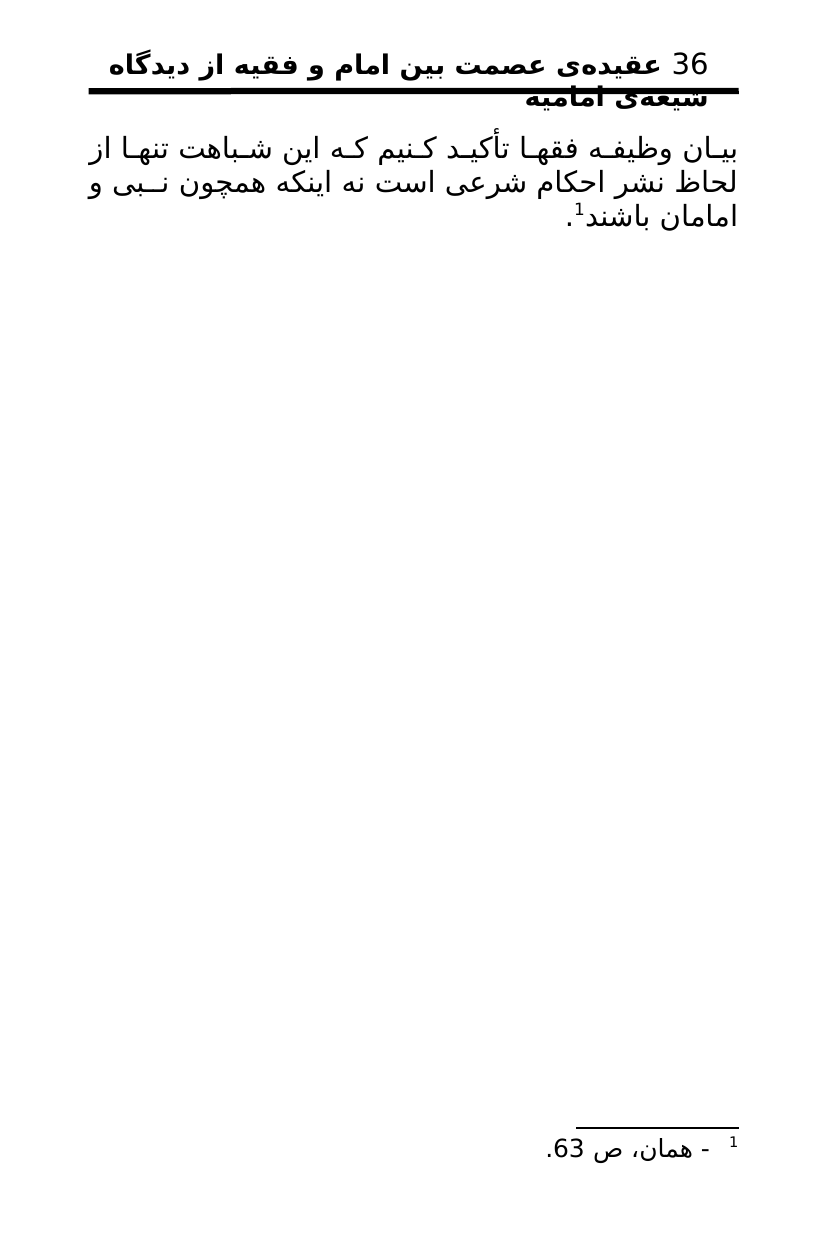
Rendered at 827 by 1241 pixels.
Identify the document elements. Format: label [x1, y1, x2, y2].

text [89, 132, 738, 233]
